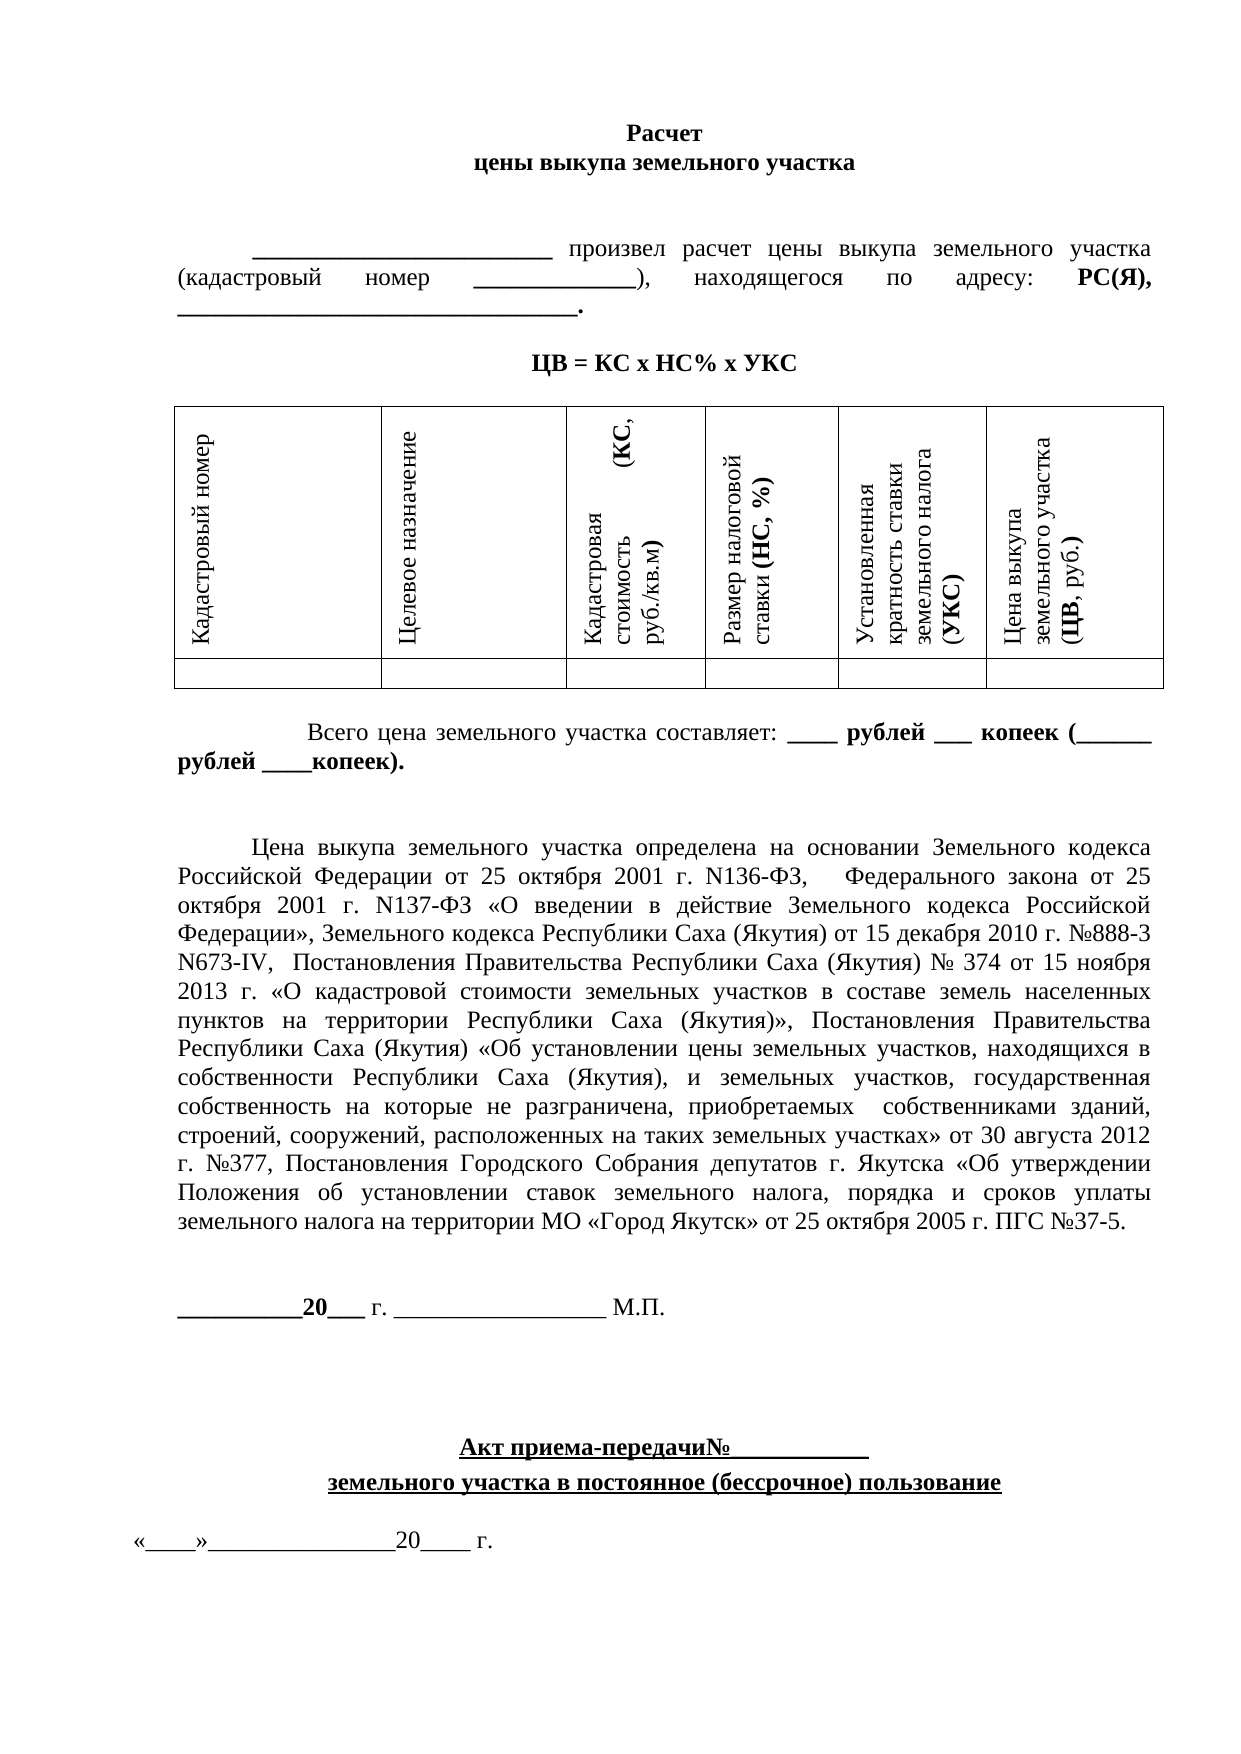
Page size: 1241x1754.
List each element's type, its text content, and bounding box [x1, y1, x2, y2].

text ЦВ = КС x НС% x УКС [177, 348, 1152, 377]
table_cell [706, 659, 838, 687]
table_cell [987, 659, 1163, 687]
table_header Цена выкупа земельного участка (ЦВ, руб.) [987, 407, 1163, 658]
table_cell [382, 659, 566, 687]
text «____»_______________20____ г. [133, 1525, 1150, 1553]
text Цена выкупа земельного участка определена на основании Земельного кодекса Российской Федерации от 25 октября 2001 г. N136-ФЗ, Федерального закона от 25 октября . N137-ФЗ «О введении в действие Земельного кодекса Российской Федерации», Земельного кодекса Республики Саха (Якутия) от 15 декабря 2010 г. №888-3 N673-IV, Постановления Правительства Республики Саха (Якутия) № 374 от 15 ноября 2013 г. «О кадастровой стоимости земельных участков в составе земель населенных пунктов на территории Республики Саха (Якутия)», Постановления Правительства Республики Саха (Якутия) «Об установлении цены земельных участков, находящихся в собственности Республики Саха (Якутия), и земельных участков, государственная собственность на которые не разграничена, приобретаемых собственниками зданий, строений, сооружений, расположенных на таких земельных участках» от 30 августа 2012 г. №377, Постановления Городского Собрания депутатов г. Якутска «Об утверждении Положения об установлении ставок земельного налога, порядка и сроков уплаты земельного налога на территории МО «Город Якутск» от 25 октября . ПГС №37-5. [177, 832, 1152, 1235]
table_header Кадастровый номер [175, 407, 381, 658]
table_header Установленная кратность ставки земельного налога (УКС) [839, 407, 986, 658]
table_header Размер налоговой ставки (НС, %) [706, 407, 838, 658]
table_cell [839, 659, 986, 687]
table_header Кадастровая стоимость (КС, руб./кв.м) [567, 407, 705, 658]
text цены выкупа земельного участка [177, 147, 1152, 176]
text Акт приема-передачи№___________ [118, 1432, 1150, 1461]
table_cell [567, 659, 705, 687]
text Расчет [177, 118, 1152, 147]
text ________________________ произвел расчет цены выкупа земельного участка (кадастровый номер _____________), находящегося по адресу: РС(Я), ________________________________. [177, 233, 1152, 319]
text __________20___ г. _________________ М.П. [177, 1292, 1152, 1321]
table_cell [175, 659, 381, 687]
text земельного участка в постоянное (бессрочное) пользование [118, 1467, 1152, 1496]
text Всего цена земельного участка составляет: ____ рублей ___ копеек (______ рублей ____копеек). [177, 717, 1152, 775]
table_header Целевое назначение [382, 407, 566, 658]
